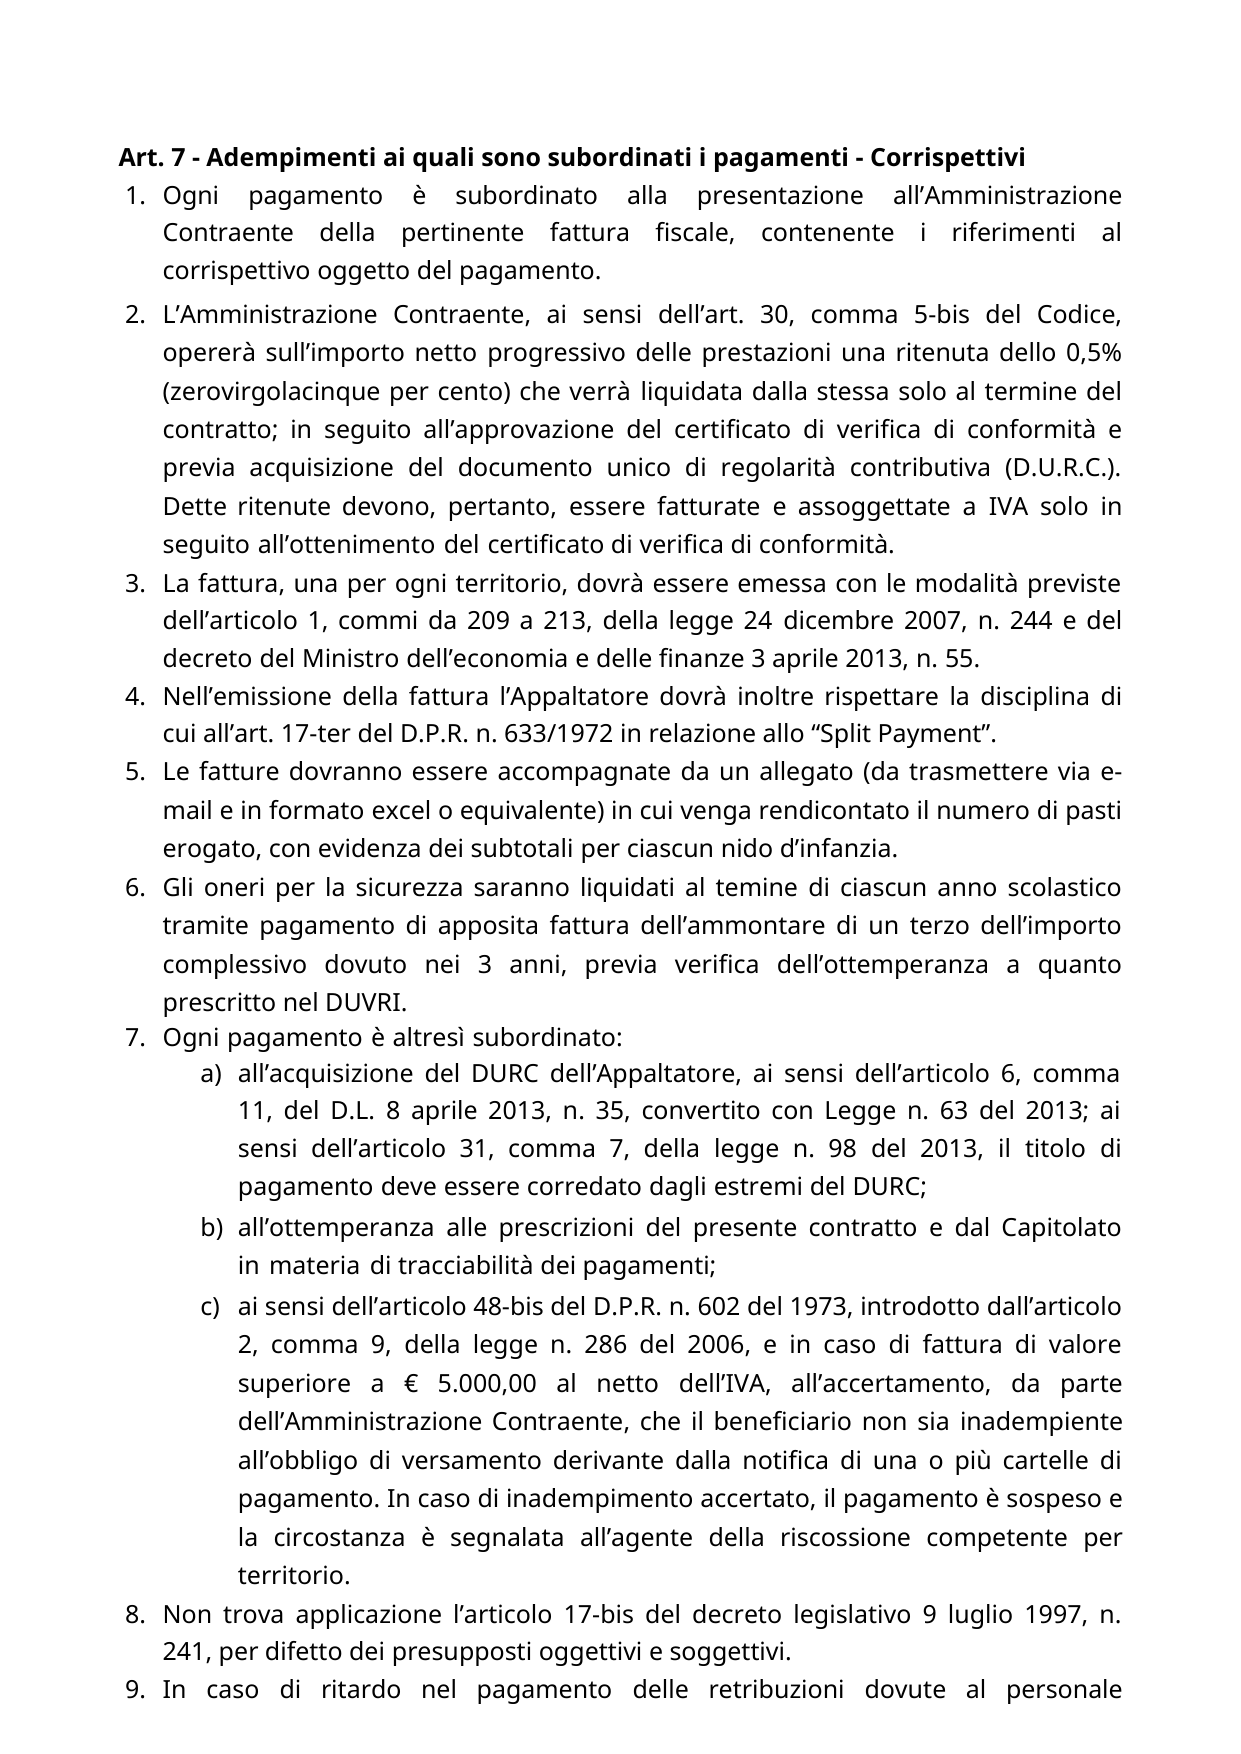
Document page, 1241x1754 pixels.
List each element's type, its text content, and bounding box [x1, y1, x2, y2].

list L’Amministrazione Contraente, ai sensi dell’art. 30, comma 5-bis del Codice, opererà sull’importo netto progressivo delle prestazioni una ritenuta dello 0,5% (zerovirgolacinque per cento) che verrà liquidata dalla stessa solo al termine del contratto; in seguito all’approvazione del certificato di verifica di conformità e previa acquisizione del documento unico di regolarità contributiva (D.U.R.C.). Dette ritenute devono, pertanto, essere fatturate e assoggettate a IVA solo in seguito all’ottenimento del certificato di verifica di conformità. [125, 296, 1123, 561]
list Gli oneri per la sicurezza saranno liquidati al temine di ciascun anno scolastico tramite pagamento di apposita fattura dell’ammontare di un terzo dell’importo complessivo dovuto nei 3 anni, previa verifica dell’ottemperanza a quanto prescritto nel DUVRI. [125, 869, 1123, 1019]
list ai sensi dell’articolo 48-bis del D.P.R. n. 602 del 1973, introdotto dall’articolo 2, comma 9, della legge n. 286 del 2006, e in caso di fattura di valore superiore a € 5.000,00 al netto dell’IVA, all’accertamento, da parte dell’Amministrazione Contraente, che il beneficiario non sia inadempiente all’obbligo di versamento derivante dalla notifica di una o più cartelle di pagamento. In caso di inadempimento accertato, il pagamento è sospeso e la circostanza è segnalata all’agente della riscossione competente per territorio. [200, 1289, 1123, 1592]
list Nell’emissione della fattura l’Appaltatore dovrà inoltre rispettare la disciplina di cui all’art. 17-ter del D.P.R. n. 633/1972 in relazione allo “Split Payment”. [125, 678, 1123, 750]
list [125, 1672, 1123, 1706]
list Ogni pagamento è altresì subordinato: [125, 1023, 1146, 1052]
list Le fatture dovranno essere accompagnate da un allegato (da trasmettere via e-mail e in formato excel o equivalente) in cui venga rendicontato il numero di pasti erogato, con evidenza dei subtotali per ciascun nido d’infanzia. [125, 754, 1123, 865]
list La fattura, una per ogni territorio, dovrà essere emessa con le modalità previste dell’articolo 1, commi da 209 a 213, della legge 24 dicembre 2007, n. 244 e del decreto del Ministro dell’economia e delle finanze 3 aprile 2013, n. 55. [125, 565, 1122, 675]
subtitle Art. 7 - Adempimenti ai quali sono subordinati i pagamenti - Corrispettivi [118, 139, 1146, 174]
list Ogni pagamento è subordinato alla presentazione all’Amministrazione Contraente della pertinente fattura fiscale, contenente i riferimenti al corrispettivo oggetto del pagamento. [125, 177, 1122, 287]
list all’ottemperanza alle prescrizioni del presente contratto e dal Capitolato in materia di tracciabilità dei pagamenti; [200, 1210, 1122, 1281]
list Non trova applicazione l’articolo 17-bis del decreto legislativo 9 luglio 1997, n. 241, per difetto dei presupposti oggettivi e soggettivi. [125, 1596, 1123, 1668]
list all’acquisizione del DURC dell’Appaltatore, ai sensi dell’articolo 6, comma 11, del D.L. 8 aprile 2013, n. 35, convertito con Legge n. 63 del 2013; ai sensi dell’articolo 31, comma 7, della legge n. 98 del 2013, il titolo di pagamento deve essere corredato dagli estremi del DURC; [200, 1055, 1122, 1202]
